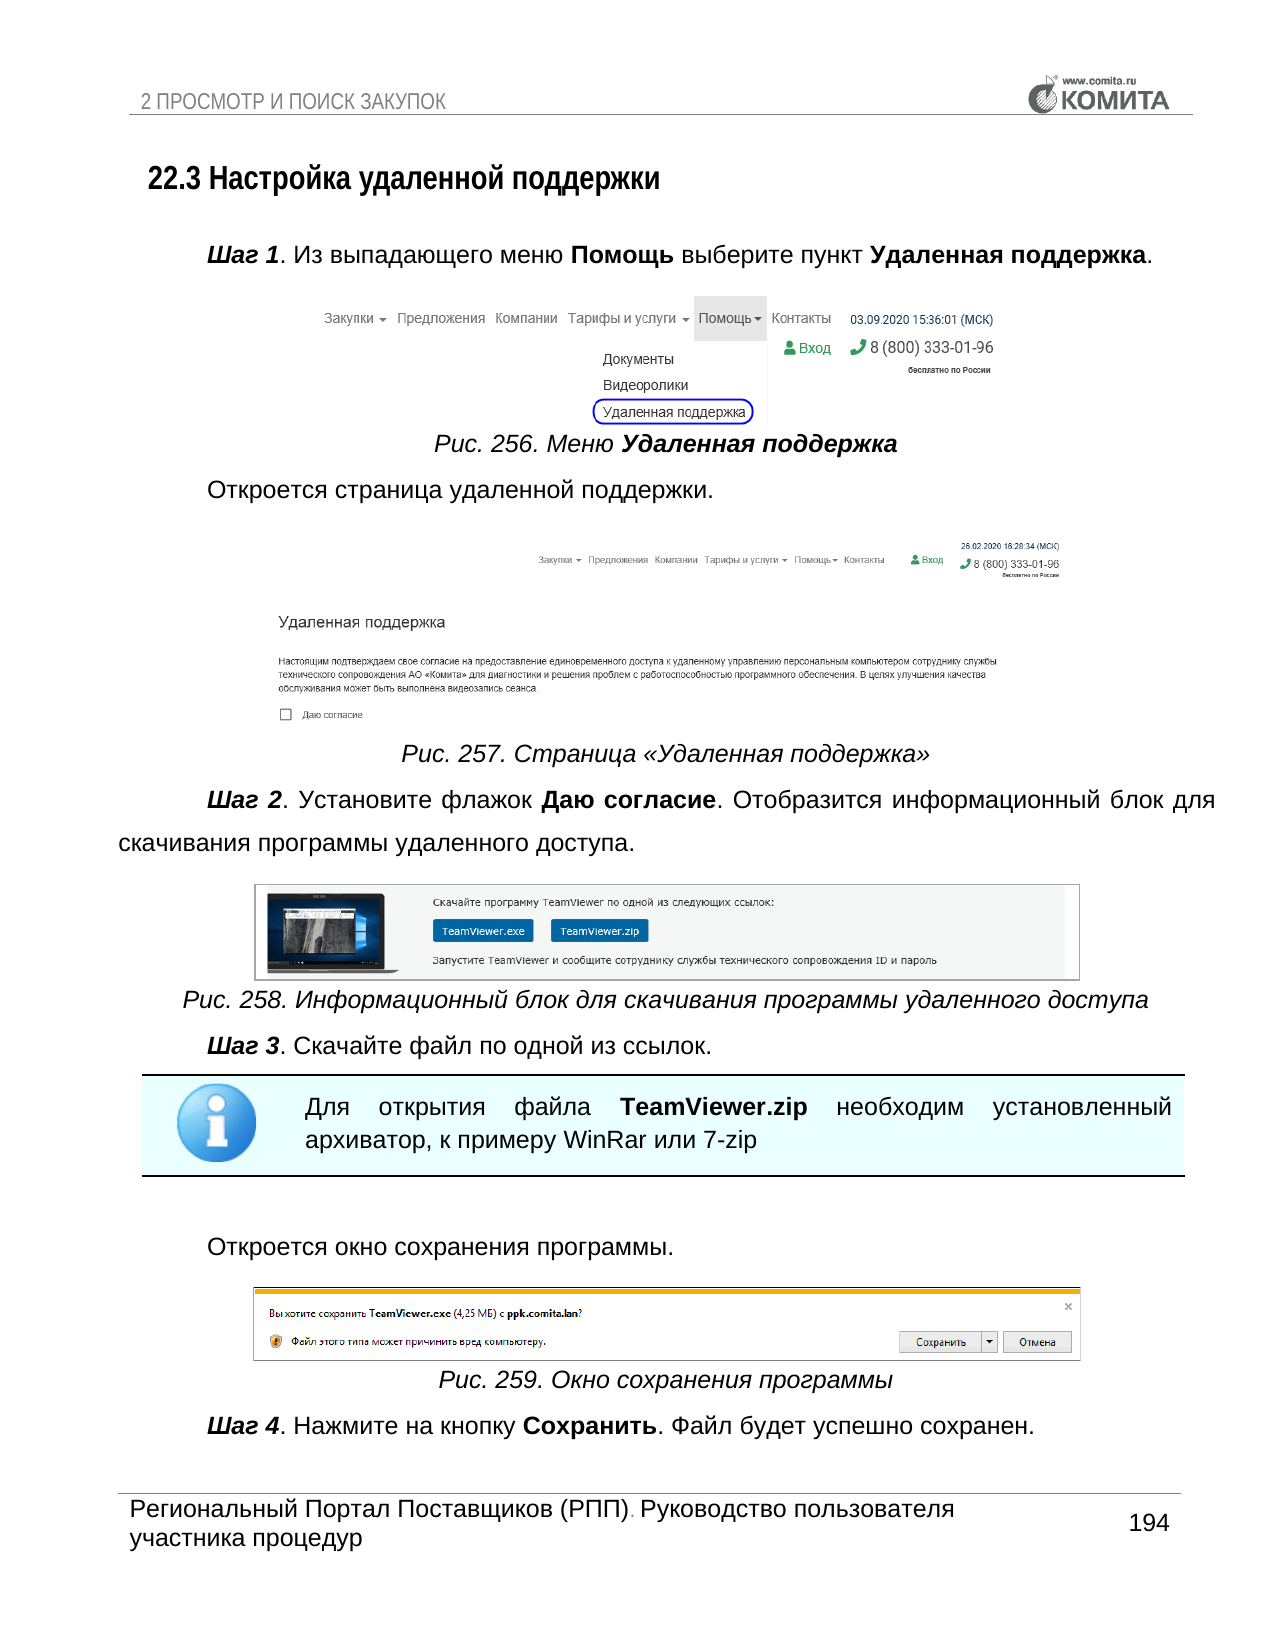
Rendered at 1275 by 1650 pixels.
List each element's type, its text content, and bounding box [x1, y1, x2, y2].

text Шаг 2. Установите флажок Даю согласие. Отобразится информационный блок для скачивания программы удаленного доступа. [118, 785, 1216, 857]
picture [175, 1081, 259, 1165]
text Рис. 256. Меню Удаленная поддержка [118, 429, 1216, 458]
picture [268, 530, 1067, 736]
text Шаг 1. Из выпадающего меню Помощь выберите пункт Удаленная поддержка. [118, 240, 1216, 269]
subtitle Настройка удаленной поддержки [148, 158, 1216, 196]
text Рис. 259. Окно сохранения программы [118, 1365, 1216, 1394]
text Рис. 258. Информационный блок для скачивания программы удаленного доступа [118, 985, 1216, 1014]
picture [1027, 75, 1170, 114]
picture [253, 1287, 1081, 1361]
text Рис. 257. Страница «Удаленная поддержка» [118, 739, 1216, 768]
text Шаг 3. Скачайте файл по одной из ссылок. [118, 1031, 1216, 1059]
table_header [142, 1076, 293, 1175]
text Шаг 4. Нажмите на кнопку Сохранить. Файл будет успешно сохранен. [118, 1411, 1216, 1439]
picture [256, 885, 1079, 979]
picture [309, 296, 1025, 426]
text Откроется окно сохранения программы. [118, 1232, 1216, 1261]
table_header Для открытия файла TeamViewer.zip необходим установленный архиватор, к примеру WinRar или 7-zip [293, 1076, 1184, 1175]
text Откроется страница удаленной поддержки. [118, 475, 1216, 504]
